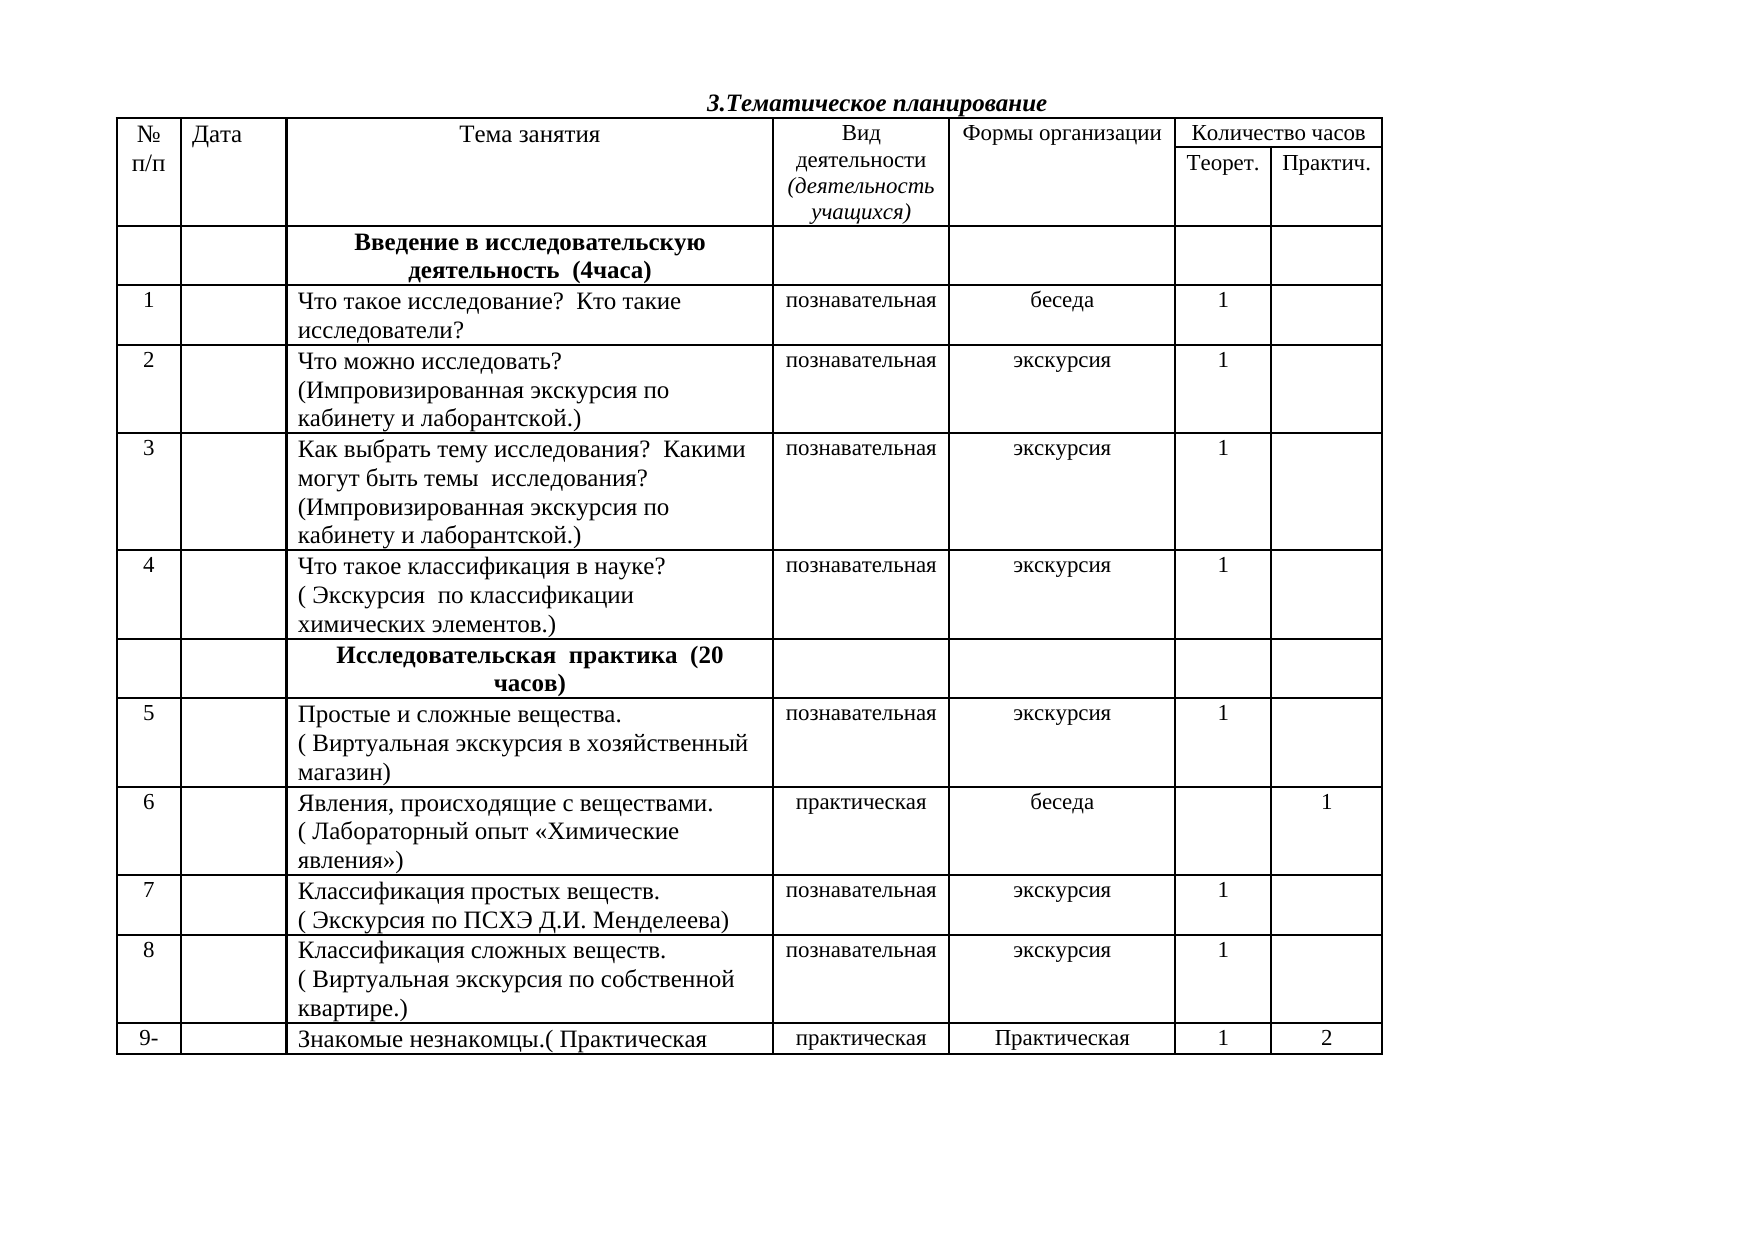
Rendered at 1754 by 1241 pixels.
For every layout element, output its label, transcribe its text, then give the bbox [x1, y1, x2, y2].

table_cell [1272, 699, 1381, 786]
table_cell практическая [774, 1024, 948, 1053]
table_cell Классификация сложных веществ.( Виртуальная экскурсия по собственной квартире.) [288, 936, 772, 1022]
table_cell 8 [118, 936, 180, 1022]
table_cell 4 [118, 551, 180, 638]
table_cell познавательная [774, 286, 948, 344]
table_cell 5 [118, 699, 180, 786]
table_cell 1 [1176, 551, 1270, 638]
table_cell познавательная [774, 876, 948, 933]
table_cell [1272, 227, 1381, 284]
table_cell экскурсия [950, 699, 1174, 786]
table_cell Практическая работа [950, 1024, 1174, 1053]
table_cell 1 [1176, 936, 1270, 1022]
text 3.Тематическое планирование [118, 88, 1636, 117]
table_cell 2 [1272, 1024, 1381, 1053]
table_cell беседа [950, 286, 1174, 344]
table_cell [774, 227, 948, 284]
table_cell Как выбрать тему исследования? Какими могут быть темы исследования? (Импровизированная экскурсия по кабинету и лаборантской.) [288, 434, 772, 549]
table_cell Введение в исследовательскую деятельность (4часа) [288, 227, 772, 284]
table_cell Классификация простых веществ.( Экскурсия по ПСХЭ Д.И. Менделеева) [288, 876, 772, 933]
table_cell Исследовательская практика (20 часов) [288, 640, 772, 697]
table_cell [182, 1024, 285, 1053]
table_cell Практич. [1272, 148, 1381, 225]
table_cell [182, 286, 285, 344]
table_cell [182, 551, 285, 638]
table_cell 1 [1176, 434, 1270, 549]
table_header Дата [182, 119, 285, 225]
table_cell познавательная [774, 936, 948, 1022]
table_cell [182, 227, 285, 284]
table_cell [1272, 346, 1381, 432]
table_cell 1 [1176, 876, 1270, 933]
table_cell познавательная [774, 699, 948, 786]
table_cell [182, 699, 285, 786]
table_header № п/п [118, 119, 180, 225]
table_cell [774, 640, 948, 697]
table_cell экскурсия [950, 936, 1174, 1022]
table_cell Простые и сложные вещества.( Виртуальная экскурсия в хозяйственный магазин) [288, 699, 772, 786]
table_cell [950, 227, 1174, 284]
table_cell 1 [1176, 699, 1270, 786]
table_header Тема занятия [288, 119, 772, 225]
table_cell [1176, 227, 1270, 284]
table_cell [1272, 551, 1381, 638]
table_cell 7 [118, 876, 180, 933]
table_cell [1176, 640, 1270, 697]
table_cell 1 [1176, 286, 1270, 344]
table_cell [118, 227, 180, 284]
table_cell 3 [118, 434, 180, 549]
table_cell экскурсия [950, 876, 1174, 933]
table_cell 6 [118, 788, 180, 874]
table_cell познавательная [774, 346, 948, 432]
table_cell Что такое исследование? Кто такие исследователи? [288, 286, 772, 344]
table_cell [118, 640, 180, 697]
table_cell экскурсия [950, 434, 1174, 549]
table_cell [182, 936, 285, 1022]
table_header Количество часов [1176, 119, 1381, 146]
table_cell Теорет. [1176, 148, 1270, 225]
table_cell [1272, 434, 1381, 549]
table_cell Что можно исследовать? (Импровизированная экскурсия по кабинету и лаборантской.) [288, 346, 772, 432]
table_cell [182, 788, 285, 874]
table_cell [182, 346, 285, 432]
table_cell 1 [1176, 346, 1270, 432]
table_cell [182, 434, 285, 549]
table_cell беседа [950, 788, 1174, 874]
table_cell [288, 1024, 772, 1053]
table_cell экскурсия [950, 551, 1174, 638]
table_cell познавательная [774, 551, 948, 638]
table_cell Явления, происходящие с веществами.( Лабораторный опыт «Химические явления») [288, 788, 772, 874]
table_cell Что такое классификация в науке? ( Экскурсия по классификации химических элементов.) [288, 551, 772, 638]
table_cell 1 [1272, 788, 1381, 874]
table_cell [182, 640, 285, 697]
table_cell [1272, 286, 1381, 344]
table_cell практическая [774, 788, 948, 874]
table_cell 2 [118, 346, 180, 432]
table_cell [1272, 876, 1381, 933]
table_cell 1 [1176, 1024, 1270, 1053]
table_cell 9-11 [118, 1024, 180, 1053]
table_header Формы организации [950, 119, 1174, 225]
table_cell [1272, 936, 1381, 1022]
table_cell [950, 640, 1174, 697]
table_cell познавательная [774, 434, 948, 549]
table_cell экскурсия [950, 346, 1174, 432]
table_cell [182, 876, 285, 933]
table_cell 1 [118, 286, 180, 344]
table_cell [1272, 640, 1381, 697]
table_cell [1176, 788, 1270, 874]
table_header Вид деятельности (деятельность учащихся) [774, 119, 948, 225]
